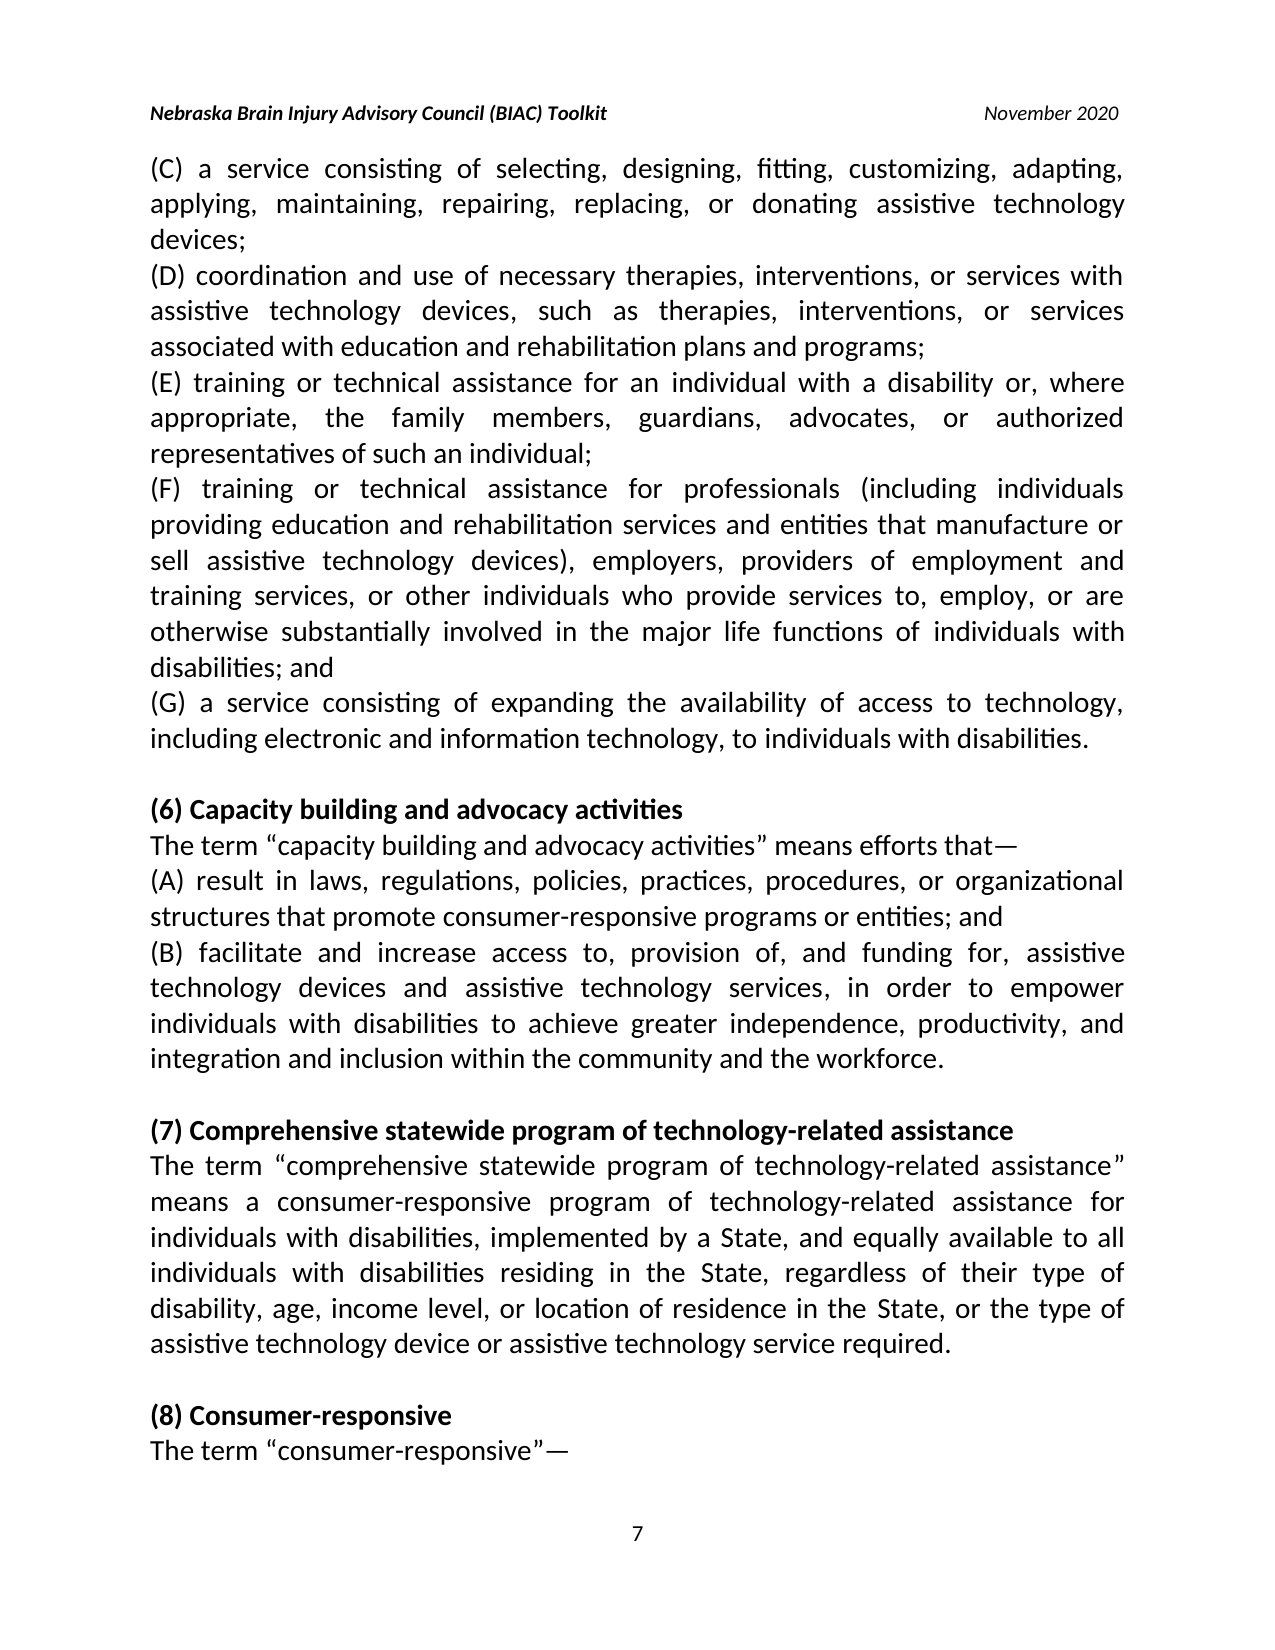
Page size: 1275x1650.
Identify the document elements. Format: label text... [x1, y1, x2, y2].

text (B) facilitate and increase access to, provision of, and funding for, assistive technology devices and assistive technology services, in order to empower individuals with disabilities to achieve greater independence, productivity, and integration and inclusion within the community and the workforce. [150, 934, 1125, 1076]
text (E) training or technical assistance for an individual with a disability or, where appropriate, the family members, guardians, advocates, or authorized representatives of such an individual; [150, 364, 1125, 471]
text (G) a service consisting of expanding the availability of access to technology, including electronic and information technology, to individuals with disabilities. [150, 684, 1125, 756]
text (F) training or technical assistance for professionals (including individuals providing education and rehabilitation services and entities that manufacture or sell assistive technology devices), employers, providers of employment and training services, or other individuals who provide services to, employ, or are otherwise substantially involved in the major life functions of individuals with disabilities; and [150, 471, 1125, 684]
text The term “consumer-responsive”— [150, 1432, 1125, 1468]
text (6) Capacity building and advocacy activities [150, 791, 1125, 827]
text (D) coordination and use of necessary therapies, interventions, or services with assistive technology devices, such as therapies, interventions, or services associated with education and rehabilitation plans and programs; [150, 257, 1125, 364]
text The term “comprehensive statewide program of technology-related assistance” means a consumer-responsive program of technology-related assistance for individuals with disabilities, implemented by a State, and equally available to all individuals with disabilities residing in the State, regardless of their type of disability, age, income level, or location of residence in the State, or the type of assistive technology device or assistive technology service required. [150, 1147, 1125, 1361]
text (7) Comprehensive statewide program of technology-related assistance [150, 1112, 1125, 1147]
text (A) result in laws, regulations, policies, practices, procedures, or organizational structures that promote consumer-responsive programs or entities; and [150, 862, 1125, 934]
text (8) Consumer-responsive [150, 1397, 1125, 1432]
text The term “capacity building and advocacy activities” means efforts that— [150, 827, 1125, 862]
text (C) a service consisting of selecting, designing, fitting, customizing, adapting, applying, maintaining, repairing, replacing, or donating assistive technology devices; [150, 150, 1125, 257]
